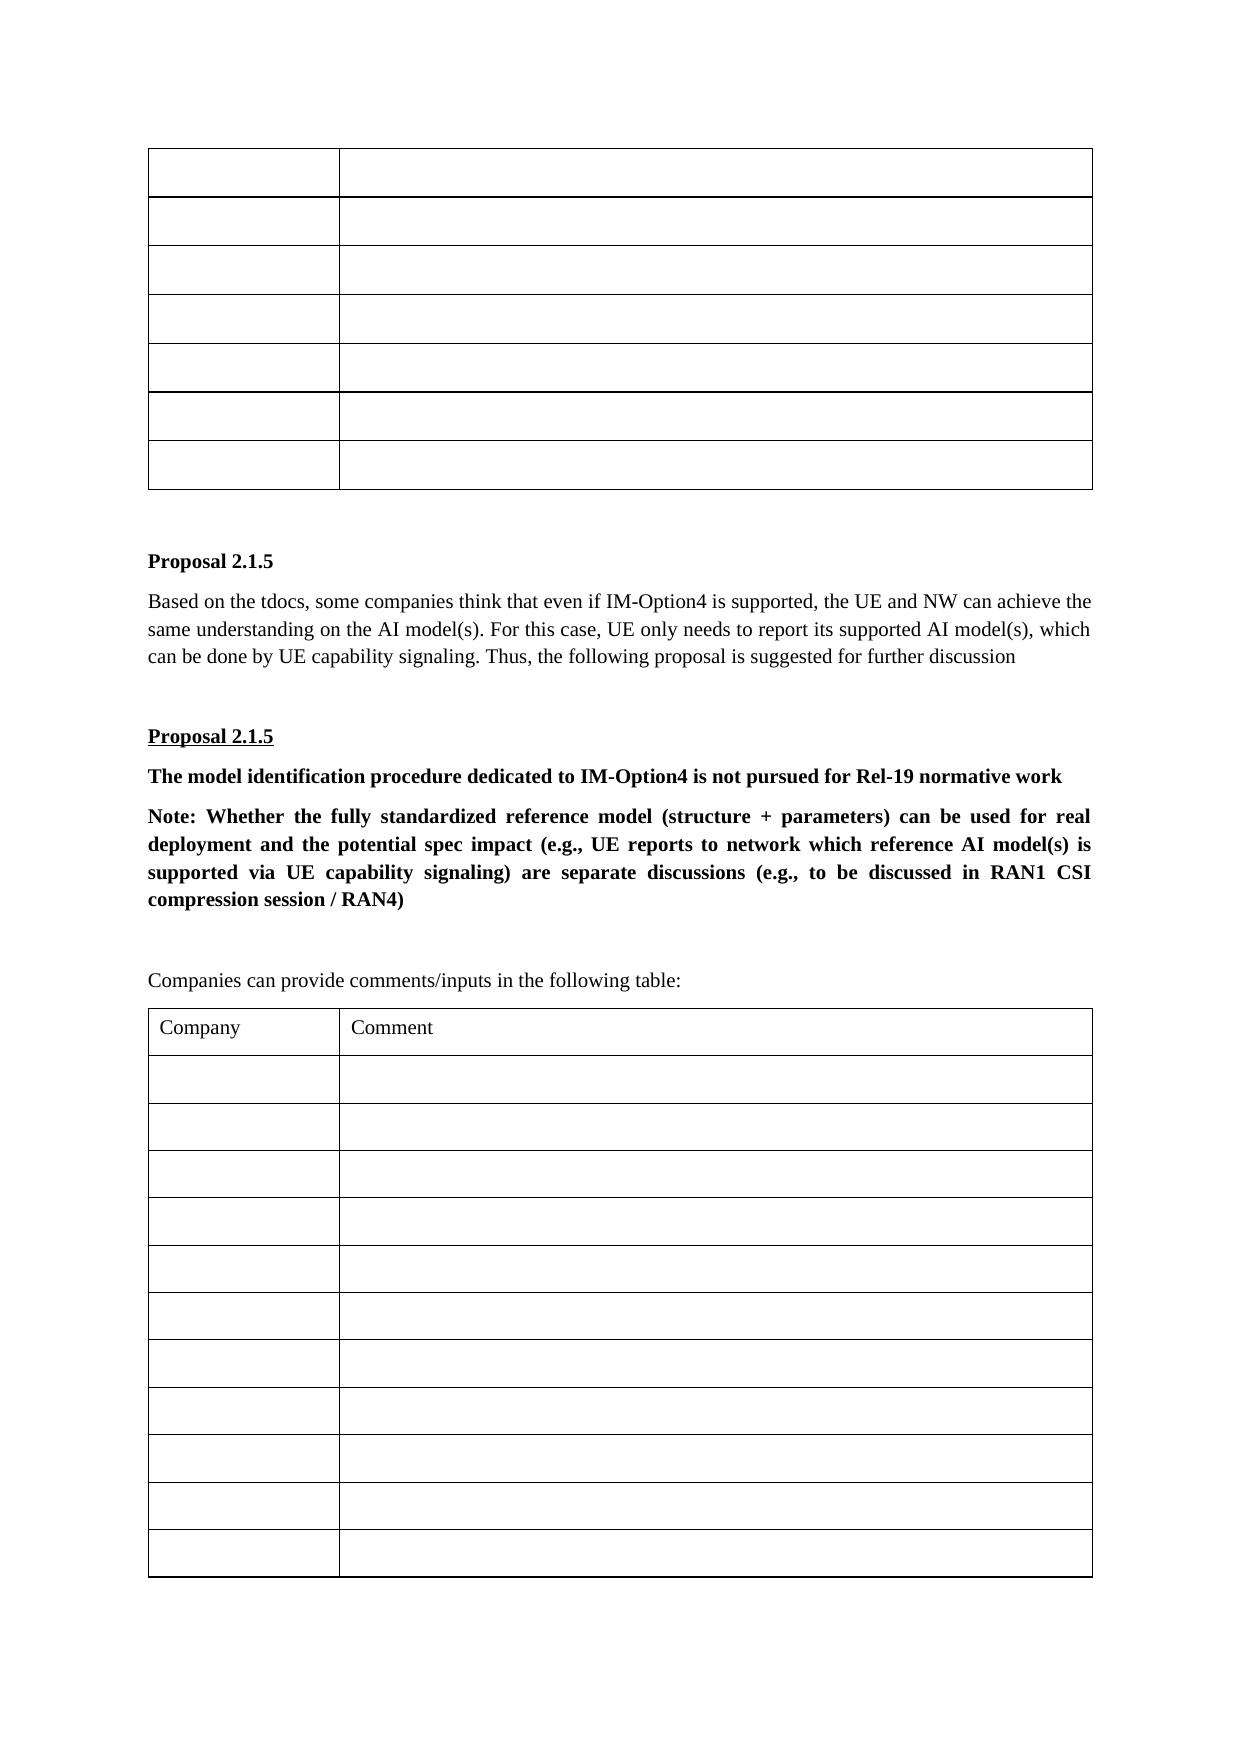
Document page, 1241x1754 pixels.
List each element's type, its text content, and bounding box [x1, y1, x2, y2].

table_cell [149, 1293, 339, 1339]
table_cell [340, 295, 1092, 343]
table_cell [149, 149, 339, 196]
table_cell [149, 1198, 339, 1244]
table_cell [340, 1435, 1092, 1482]
text The model identification procedure dedicated to IM-Option4 is not pursued for Rel-19 normative work [148, 764, 1093, 788]
table_cell [149, 1056, 339, 1102]
table_cell [340, 1104, 1092, 1150]
table_cell [340, 1198, 1092, 1244]
table_cell [149, 393, 339, 440]
table_cell [149, 1483, 339, 1529]
table_cell [149, 344, 339, 391]
table_cell [149, 1435, 339, 1482]
text Note: Whether the fully standardized reference model (structure + parameters) can be used for real deployment and the potential spec impact (e.g., UE reports to network which reference AI model(s) is supported via UE capability signaling) are separate discussions (e.g., to be discussed in RAN1 CSI compression session / RAN4) [148, 804, 1093, 911]
table_cell [149, 1340, 339, 1387]
table_cell [149, 1388, 339, 1434]
table_cell [149, 246, 339, 294]
table_cell [340, 149, 1092, 196]
table_cell [340, 393, 1092, 440]
table_cell [149, 198, 339, 245]
table_header Company [149, 1009, 339, 1055]
table_cell [149, 1151, 339, 1197]
table_cell [149, 1104, 339, 1150]
text Proposal 2.1.5 [148, 724, 1093, 748]
table_header Comment [340, 1009, 1092, 1055]
table_cell [340, 198, 1092, 245]
table_cell [340, 1340, 1092, 1387]
table_cell [340, 1483, 1092, 1529]
subtitle Proposal 2.1.5 [148, 549, 1093, 573]
table_cell [340, 1056, 1092, 1102]
table_cell [149, 1246, 339, 1292]
table_cell [340, 1530, 1092, 1576]
table_cell [149, 1530, 339, 1576]
table_cell [149, 441, 339, 489]
text Companies can provide comments/inputs in the following table: [148, 967, 1093, 992]
table_cell [340, 441, 1092, 489]
table_cell [340, 1246, 1092, 1292]
table_cell [340, 1151, 1092, 1197]
text Based on the tdocs, some companies think that even if IM-Option4 is supported, the UE and NW can achieve the same understanding on the AI model(s). For this case, UE only needs to report its supported AI model(s), which can be done by UE capability signaling. Thus, the following proposal is suggested for further discussion [148, 589, 1093, 668]
table_cell [340, 1388, 1092, 1434]
table_cell [340, 344, 1092, 391]
table_cell [340, 1293, 1092, 1339]
table_cell [340, 246, 1092, 294]
table_cell [149, 295, 339, 343]
